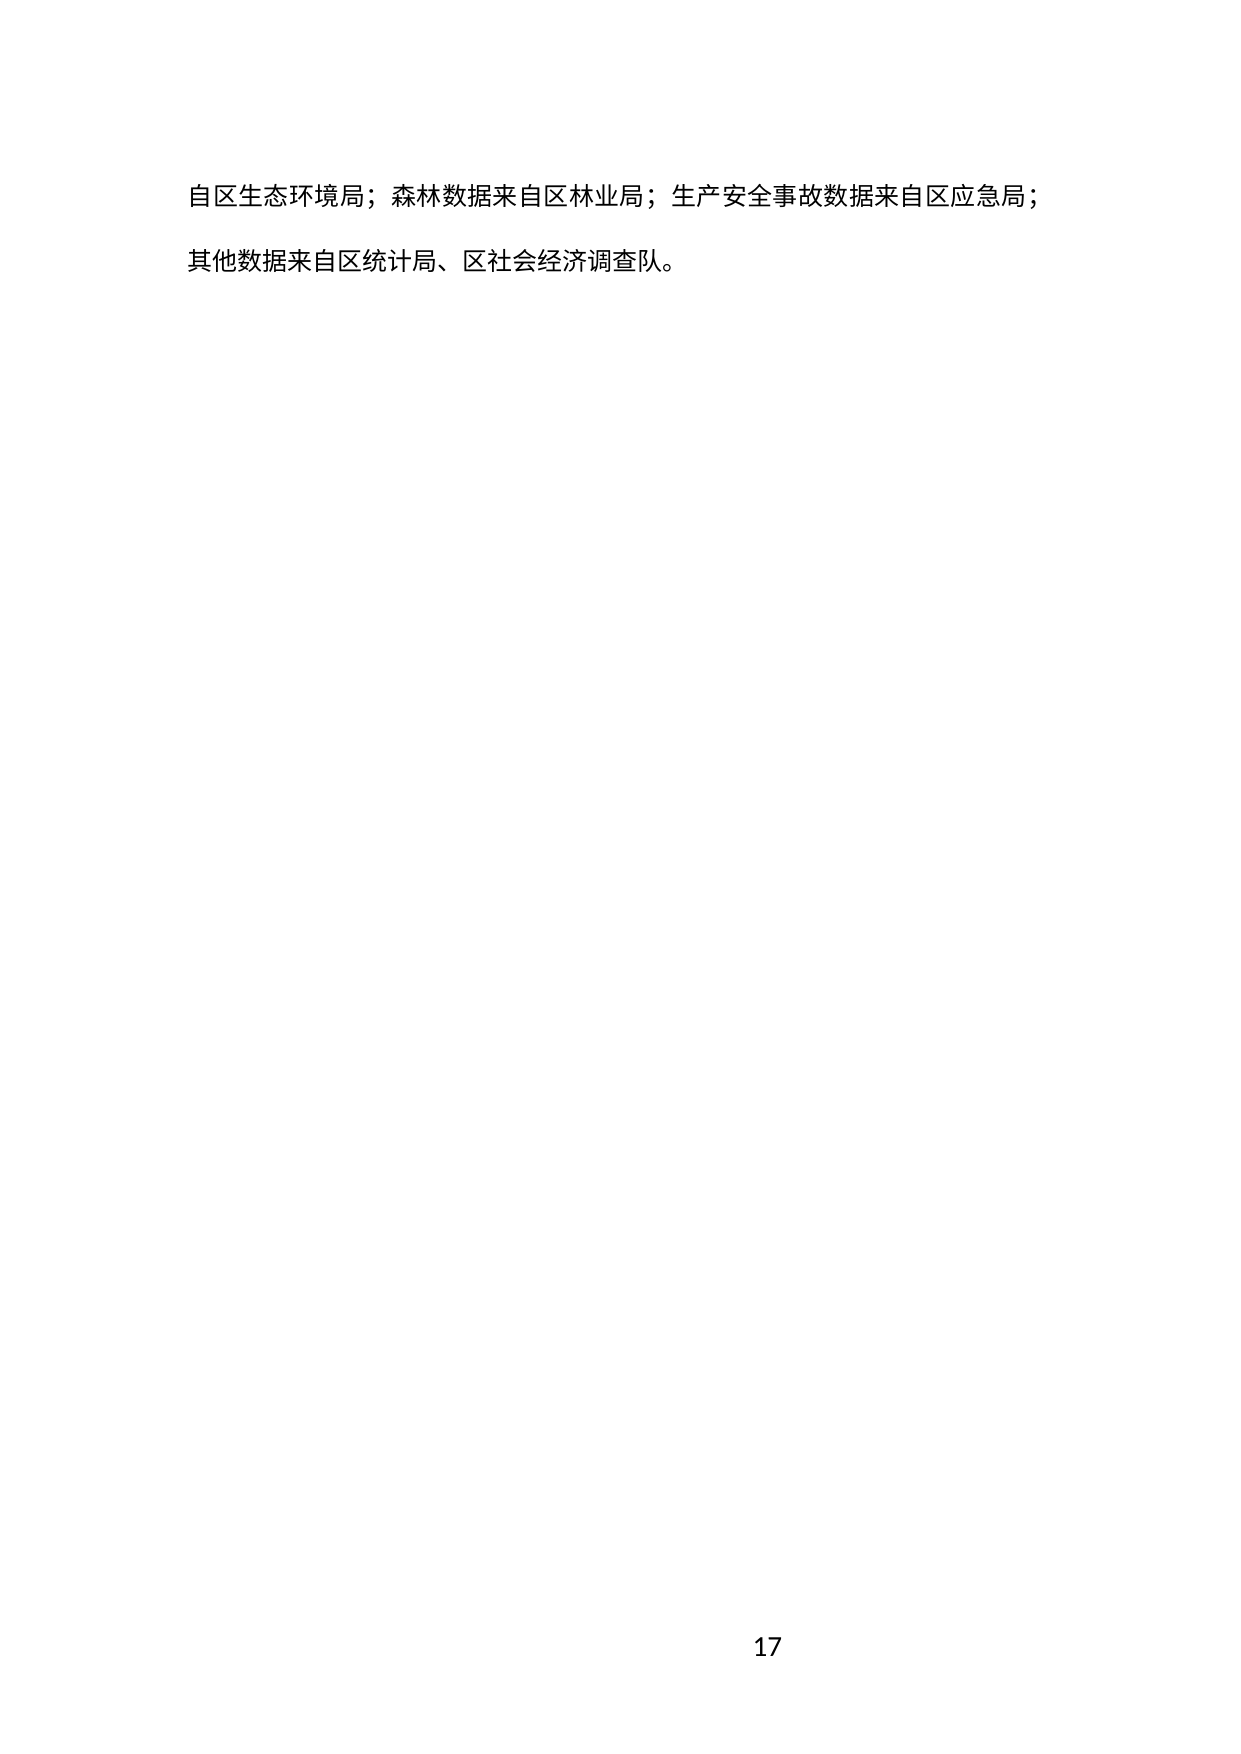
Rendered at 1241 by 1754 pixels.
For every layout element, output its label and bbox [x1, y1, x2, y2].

text [187, 162, 1053, 292]
